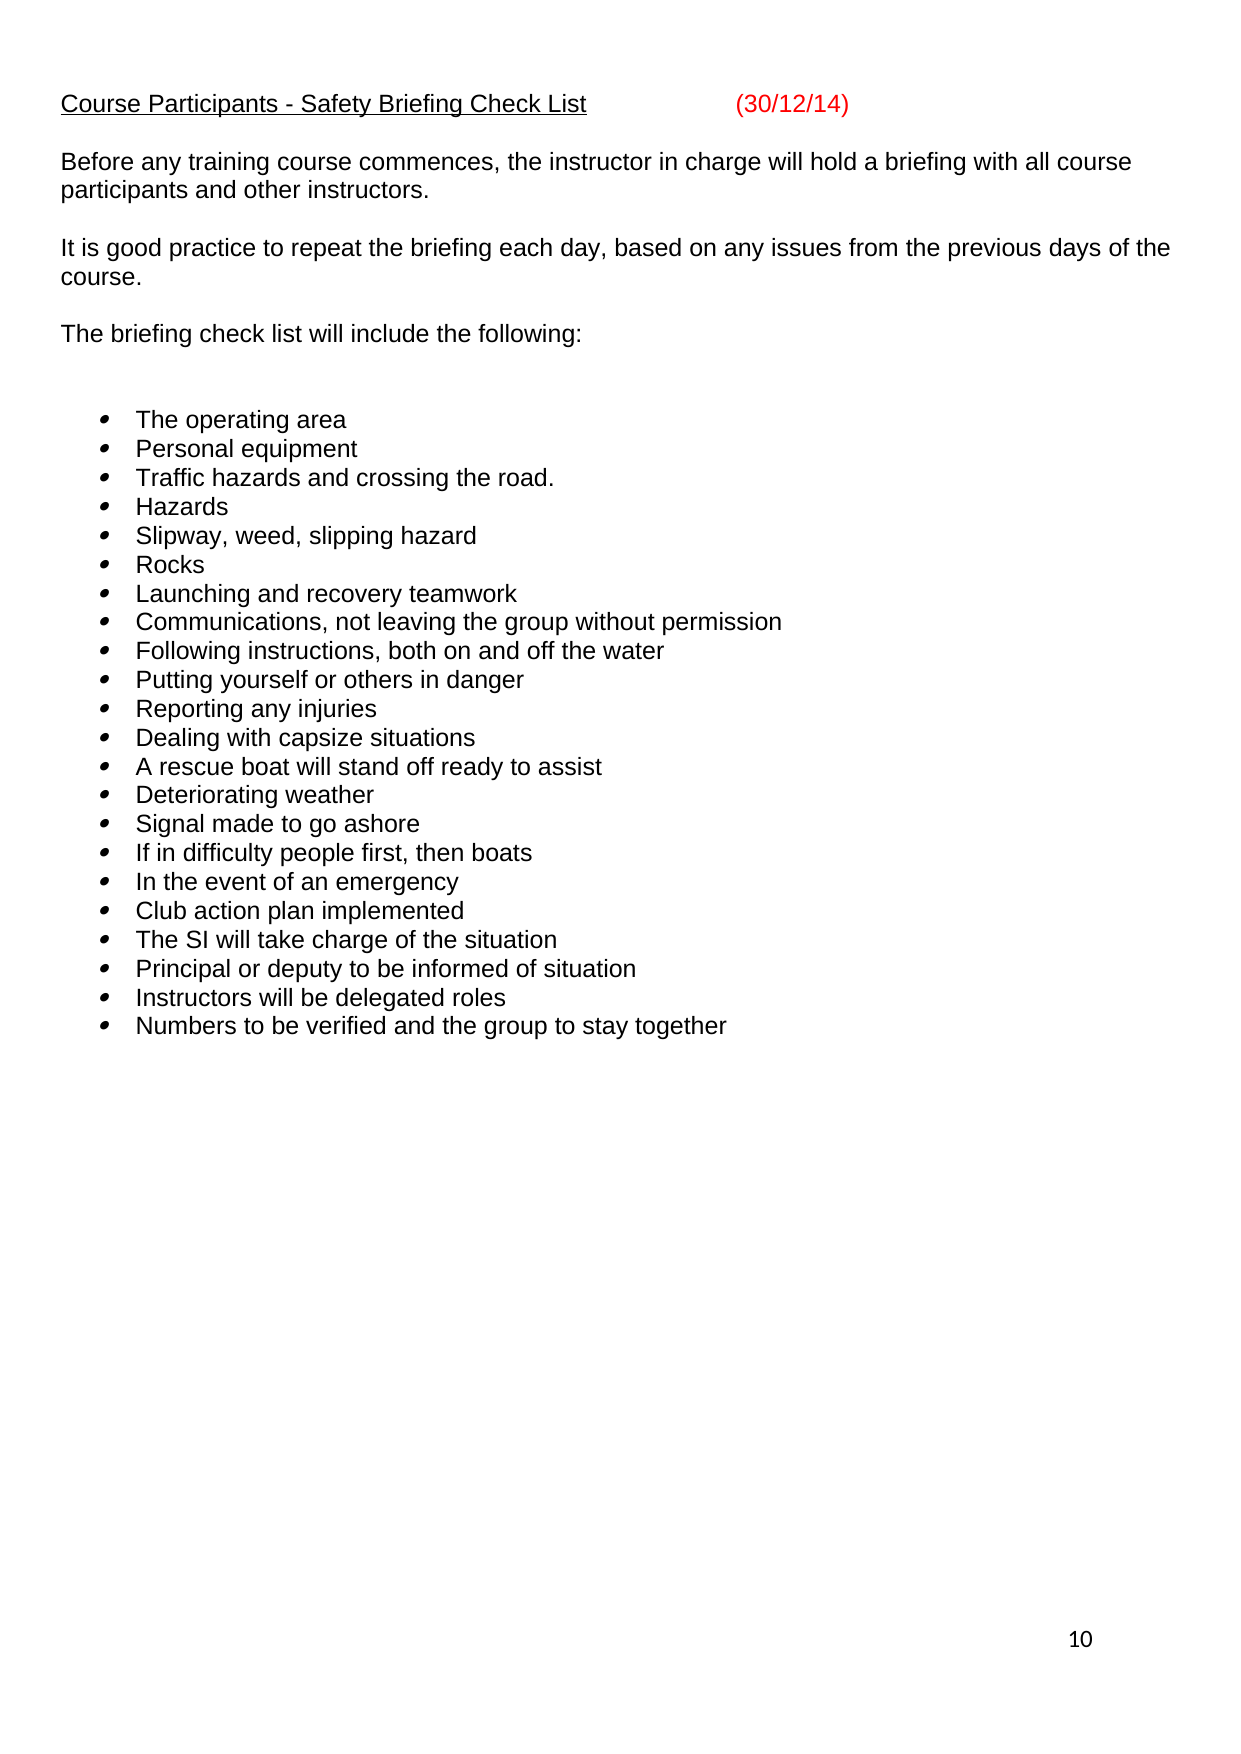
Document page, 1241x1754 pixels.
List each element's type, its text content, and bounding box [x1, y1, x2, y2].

subtitle It is good practice to repeat the briefing each day, based on any issues from the previous days of the course. [60, 233, 1180, 290]
subtitle Principal or deputy to be informed of situation [98, 954, 1180, 982]
subtitle Reporting any injuries [98, 694, 1180, 723]
subtitle Following instructions, both on and off the water [98, 636, 1180, 665]
subtitle A rescue boat will stand off ready to assist [98, 752, 1180, 781]
subtitle Dealing with capsize situations [98, 723, 1180, 752]
subtitle Hazards [98, 492, 1180, 521]
subtitle The operating area [98, 405, 1180, 434]
subtitle The SI will take charge of the situation [98, 925, 1180, 954]
subtitle Instructors will be delegated roles [98, 982, 1180, 1011]
subtitle Personal equipment [98, 434, 1180, 463]
subtitle Launching and recovery teamwork [98, 578, 1180, 607]
subtitle Deteriorating weather [98, 781, 1180, 809]
subtitle In the event of an emergency [98, 867, 1180, 896]
subtitle Course Participants - Safety Briefing Check List (30/12/14) [60, 89, 1180, 118]
subtitle If in difficulty people first, then boats [98, 838, 1180, 867]
subtitle Club action plan implemented [98, 896, 1180, 925]
subtitle Signal made to go ashore [98, 809, 1180, 838]
subtitle Slipway, weed, slipping hazard [98, 521, 1180, 550]
subtitle Before any training course commences, the instructor in charge will hold a briefing with all course participants and other instructors. [60, 147, 1180, 204]
subtitle Communications, not leaving the group without permission [98, 607, 1180, 636]
subtitle Rocks [98, 550, 1180, 578]
subtitle Numbers to be verified and the group to stay together [98, 1011, 1180, 1040]
subtitle Putting yourself or others in danger [98, 665, 1180, 694]
subtitle The briefing check list will include the following: [60, 319, 1180, 348]
subtitle Traffic hazards and crossing the road. [98, 463, 1180, 492]
